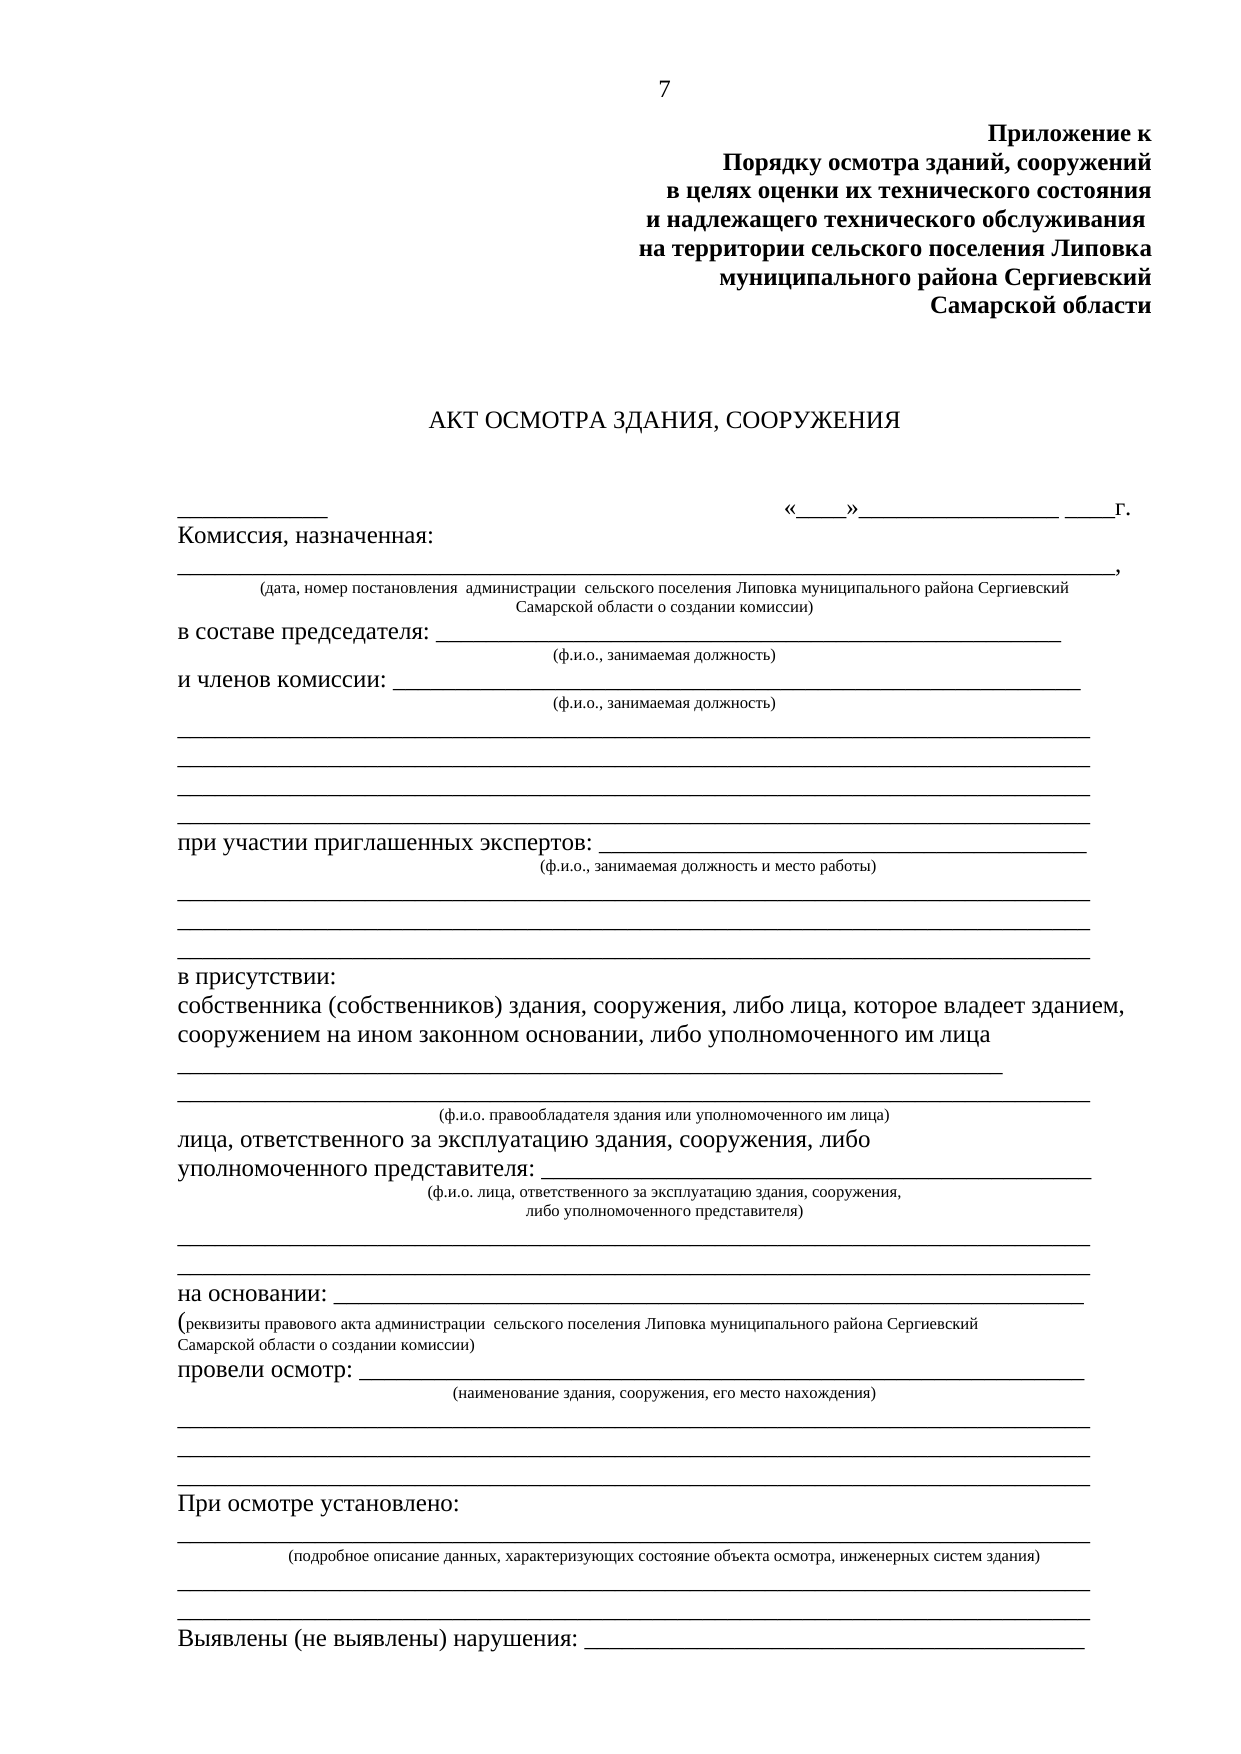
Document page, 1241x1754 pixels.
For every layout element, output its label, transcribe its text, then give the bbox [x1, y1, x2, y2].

text Комиссия, назначенная: [177, 521, 1152, 549]
text _________________________________________________________________________ [177, 1460, 1152, 1488]
text провели осмотр: __________________________________________________________ [177, 1354, 1152, 1383]
text _________________________________________________________________________ [177, 1249, 1152, 1278]
text (наименование здания, сооружения, его место нахождения) [177, 1383, 1152, 1402]
text (реквизиты правового акта администрации сельского поселения Липовка муниципального района Сергиевский [177, 1306, 1152, 1335]
text _________________________________________________________________________ [177, 798, 1152, 827]
text (ф.и.о., занимаемая должность и место работы) [177, 856, 1152, 875]
text _________________________________________________________________________ [177, 904, 1152, 933]
text уполномоченного представителя: ____________________________________________ [177, 1153, 1152, 1182]
text в присутствии: [177, 961, 1152, 990]
text _________________________________________________________________________ [177, 1220, 1152, 1249]
text _________________________________________________________________________ [177, 712, 1152, 741]
text и надлежащего технического обслуживания [177, 204, 1152, 233]
text (ф.и.о. лица, ответственного за эксплуатацию здания, сооружения, [177, 1182, 1152, 1201]
text _________________________________________________________________________ [177, 770, 1152, 798]
text в целях оценки их технического состояния [177, 176, 1152, 204]
text на основании: ____________________________________________________________ [177, 1278, 1152, 1306]
text АКТ ОСМОТРА ЗДАНИЯ, СООРУЖЕНИЯ [177, 406, 1152, 434]
text (ф.и.о., занимаемая должность) [177, 693, 1152, 712]
text _________________________________________________________________________ [177, 875, 1152, 904]
text Самарской области о создании комиссии) [177, 1335, 1152, 1354]
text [177, 1594, 1152, 1623]
text либо уполномоченного представителя) [177, 1201, 1152, 1220]
text лица, ответственного за эксплуатацию здания, сооружения, либо [177, 1124, 1152, 1153]
text (ф.и.о., занимаемая должность) [177, 645, 1152, 664]
text (дата, номер постановления администрации сельского поселения Липовка муниципального района Сергиевский [177, 578, 1152, 597]
text в составе председателя: __________________________________________________ [177, 616, 1152, 645]
text _________________________________________________________________________ [177, 1402, 1152, 1431]
text Приложение к [177, 118, 1152, 147]
text Выявлены (не выявлены) нарушения: ________________________________________ [177, 1623, 1152, 1651]
text на территории сельского поселения Липовка [177, 233, 1152, 262]
text муниципального района Сергиевский [177, 262, 1152, 291]
text _________________________________________________________________________ [177, 1431, 1152, 1460]
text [177, 1565, 1152, 1594]
text собственника (собственников) здания, сооружения, либо лица, которое владеет зданием, сооружением на ином законном основании, либо уполномоченного им лица __________________________________________________________________ [177, 990, 1152, 1076]
text _________________________________________________________________________ [177, 741, 1152, 770]
text При осмотре установлено: [177, 1488, 1152, 1517]
text (ф.и.о. правообладателя здания или уполномоченного им лица) [177, 1105, 1152, 1124]
text _________________________________________________________________________ [177, 1076, 1152, 1105]
text ____________ «____»________________ ____г. [177, 492, 1152, 521]
text Самарской области о создании комиссии) [177, 597, 1152, 616]
text ___________________________________________________________________________, [177, 549, 1152, 578]
text _________________________________________________________________________ [177, 1517, 1152, 1546]
text _________________________________________________________________________ [177, 933, 1152, 961]
text (подробное описание данных, характеризующих состояние объекта осмотра, инженерных систем здания) [177, 1546, 1152, 1565]
text при участии приглашенных экспертов: _______________________________________ [177, 827, 1152, 856]
text и членов комиссии: _______________________________________________________ [177, 664, 1152, 693]
text Самарской области [177, 291, 1152, 319]
text Порядку осмотра зданий, сооружений [177, 147, 1152, 176]
